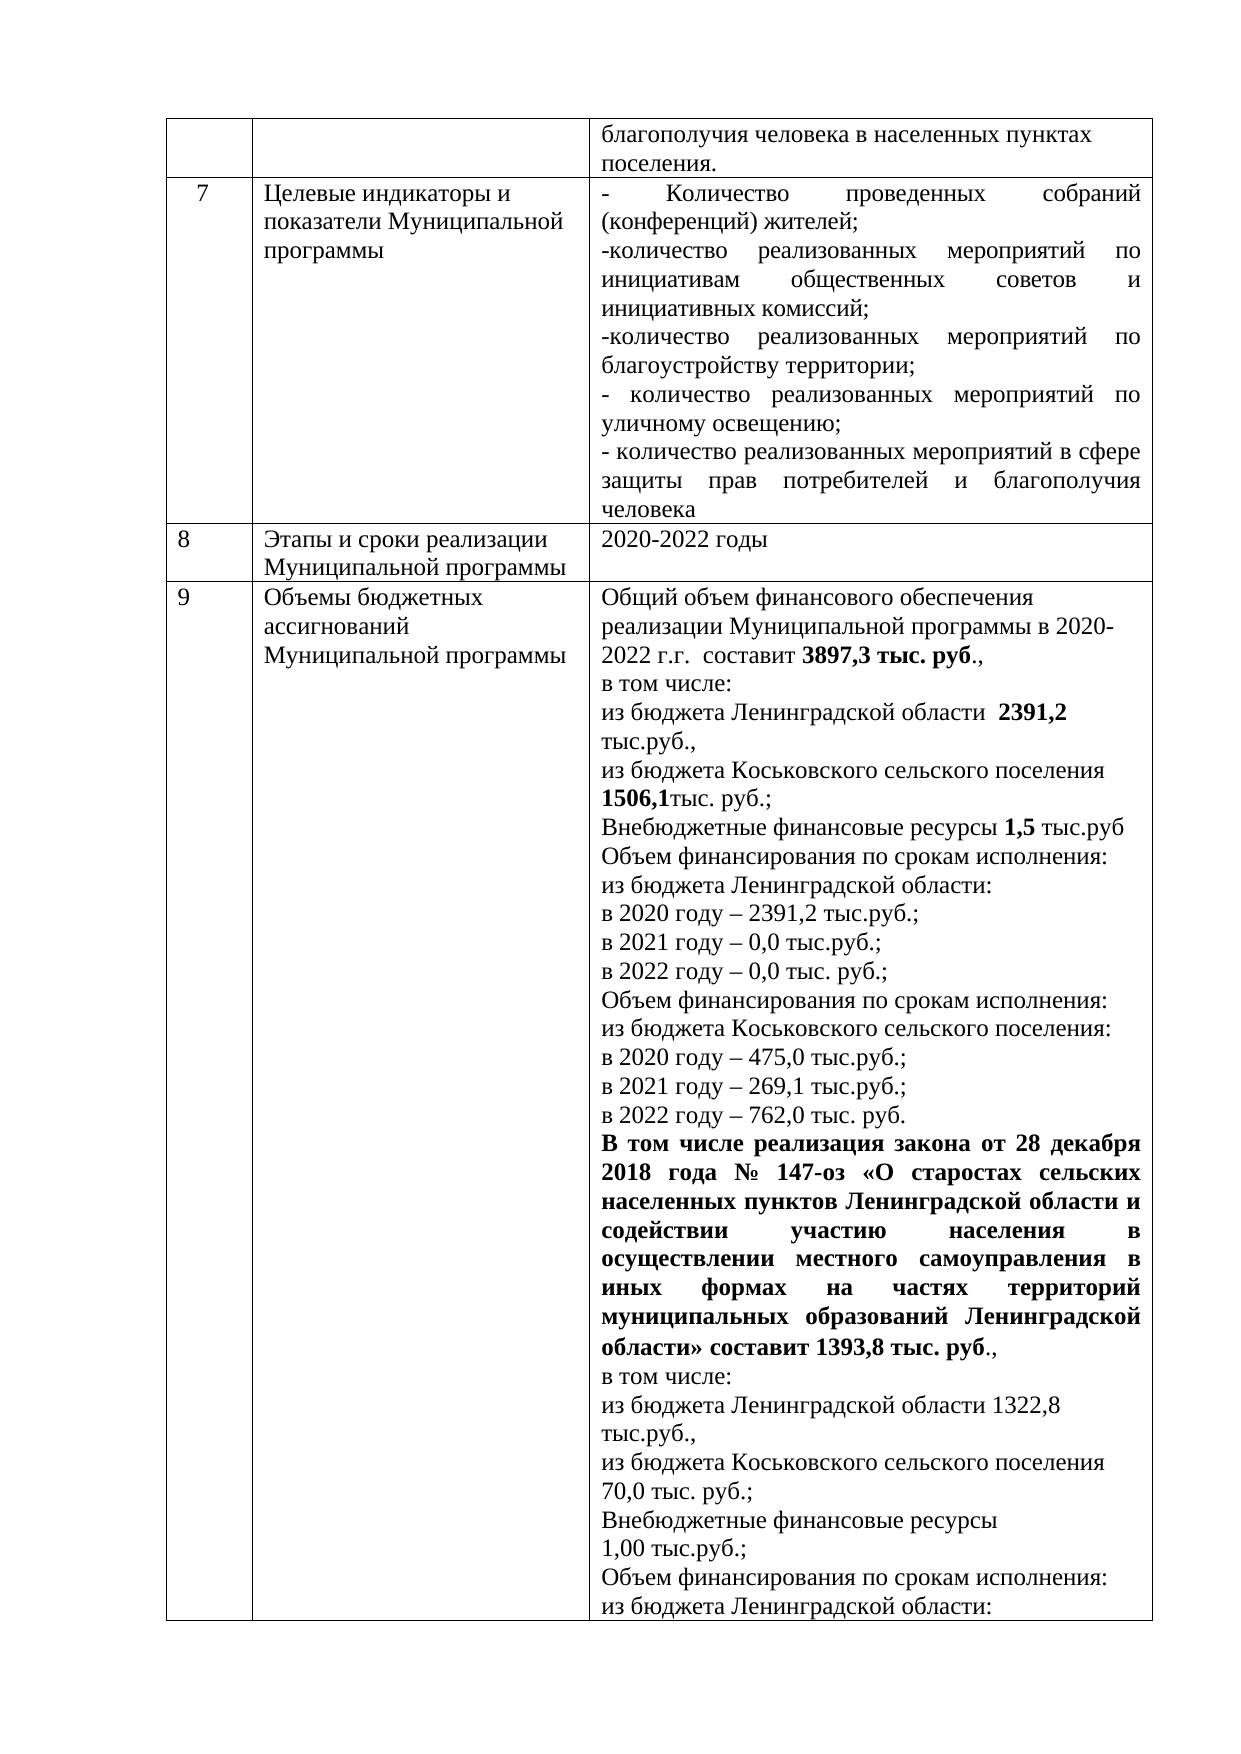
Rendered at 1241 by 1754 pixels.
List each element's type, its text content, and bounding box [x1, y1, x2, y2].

table_cell Этапы и сроки реализации Муниципальной программы [253, 524, 589, 581]
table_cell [590, 119, 1152, 177]
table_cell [253, 582, 589, 1620]
table_cell - Количество проведенных собраний (конференций) жителей; -количество реализованных мероприятий по инициативам общественных советов и инициативных комиссий; -количество реализованных мероприятий по благоустройству территории; - количество реализованных мероприятий по уличному освещению; - количество реализованных мероприятий в сфере защиты прав потребителей и благополучия человека [590, 178, 1152, 523]
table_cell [590, 582, 1152, 1620]
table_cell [253, 119, 589, 177]
table_cell 8 [167, 524, 252, 581]
table_cell 9 [167, 582, 252, 1620]
table_cell 7 [167, 178, 252, 523]
table_cell Целевые индикаторы и показатели Муниципальной программы [253, 178, 589, 523]
table_cell 2020-2022 годы [590, 524, 1152, 581]
table_cell 6 [167, 119, 252, 177]
